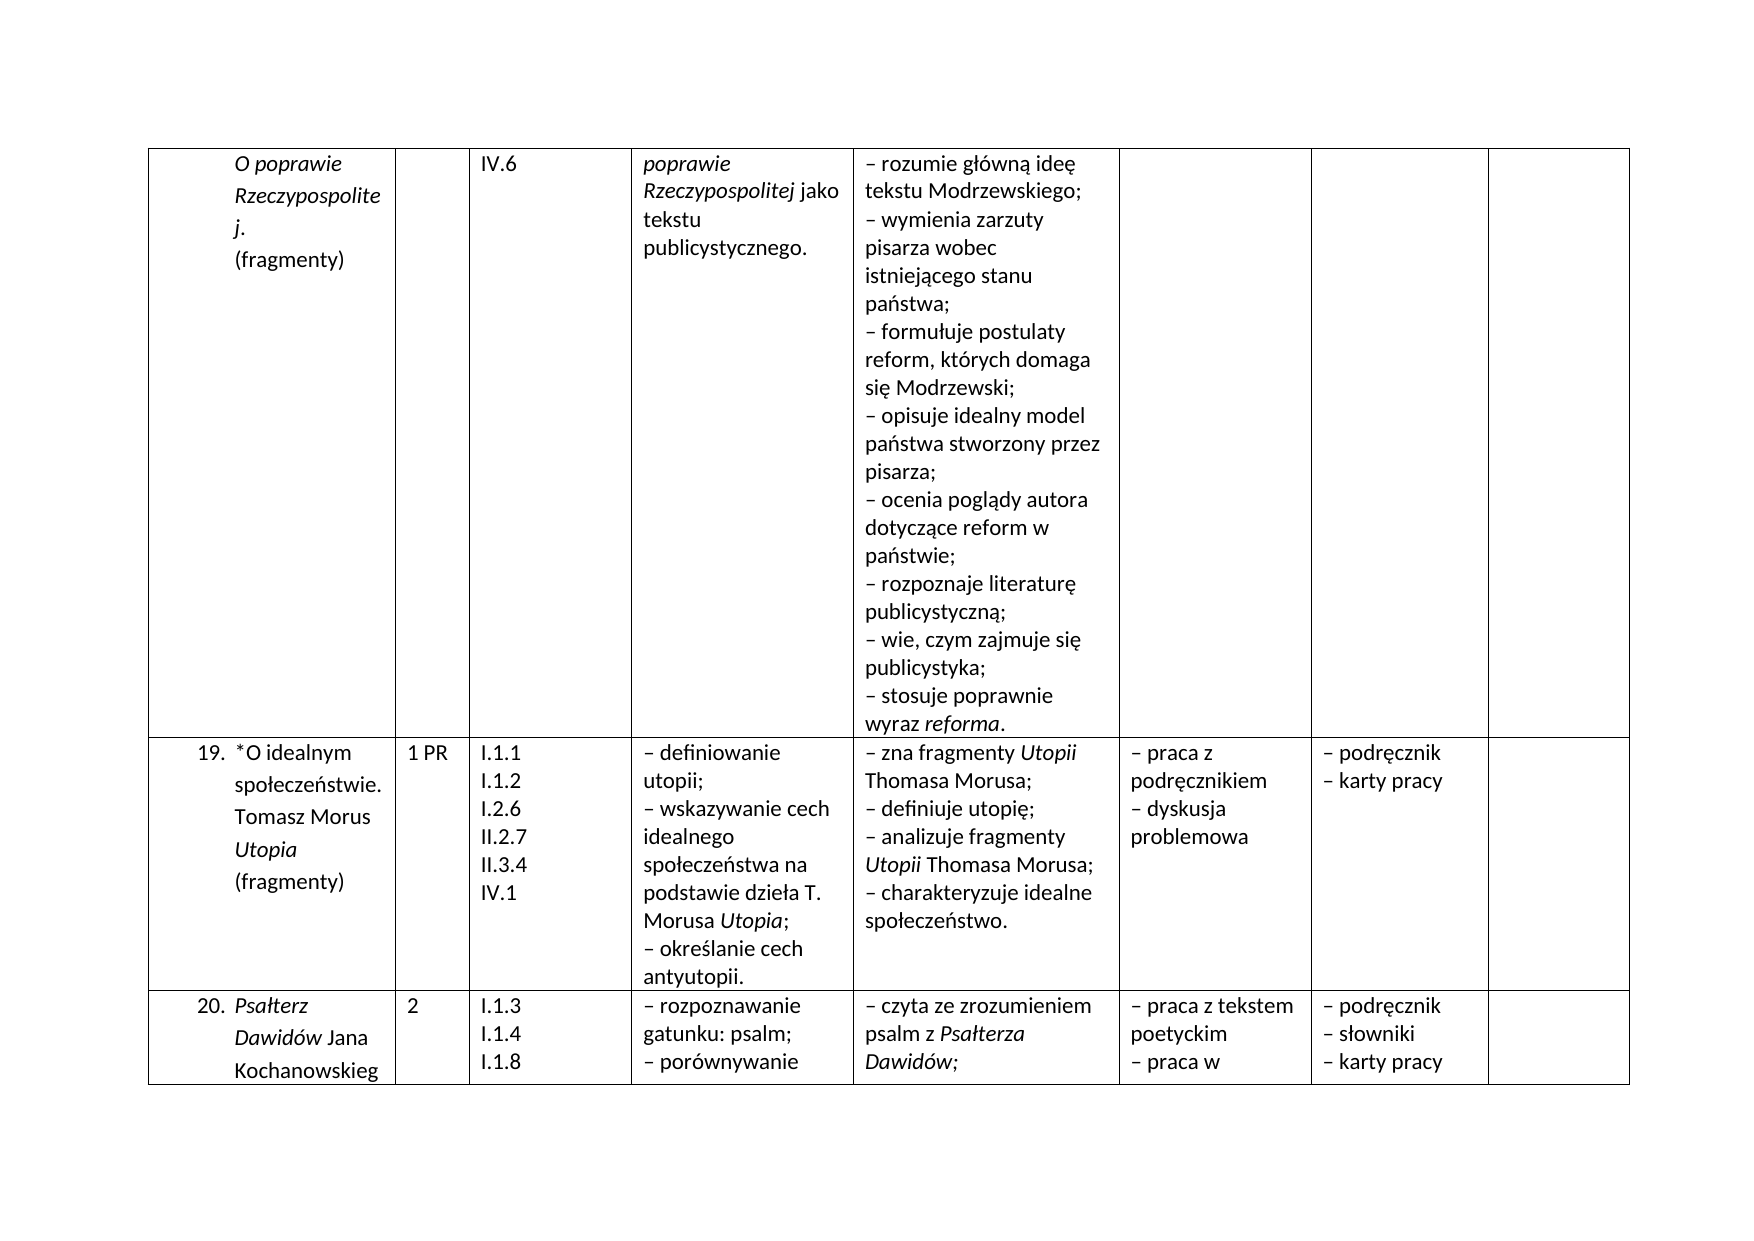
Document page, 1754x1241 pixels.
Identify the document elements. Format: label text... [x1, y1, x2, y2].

table_cell 2 [396, 991, 469, 1084]
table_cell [1120, 991, 1311, 1084]
table_cell *O idealnym społeczeństwie. Tomasz Morus Utopia (fragmenty) [149, 738, 395, 990]
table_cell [470, 991, 631, 1084]
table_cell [632, 149, 853, 737]
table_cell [1312, 991, 1488, 1084]
table_cell [1489, 149, 1629, 737]
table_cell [149, 991, 395, 1084]
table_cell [149, 149, 395, 737]
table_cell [1120, 149, 1311, 737]
table_cell 1 [396, 149, 469, 737]
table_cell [854, 991, 1119, 1084]
table_cell – definiowanie utopii; – wskazywanie cech idealnego społeczeństwa na podstawie dzieła T. Morusa Utopia; – określanie cech antyutopii. [632, 738, 853, 990]
table_cell – zna fragmenty Utopii Thomasa Morusa; – definiuje utopię; – analizuje fragmenty Utopii Thomasa Morusa; – charakteryzuje idealne społeczeństwo. [854, 738, 1119, 990]
table_cell [1489, 991, 1629, 1084]
table_cell – praca z podręcznikiem – dyskusja problemowa [1120, 738, 1311, 990]
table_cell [470, 149, 631, 737]
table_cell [1312, 149, 1488, 737]
table_cell I.1.1 I.1.2 I.2.6 II.2.7 II.3.4 IV.1 [470, 738, 631, 990]
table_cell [854, 149, 1119, 737]
table_cell 1 PR [396, 738, 469, 990]
table_cell [1489, 738, 1629, 990]
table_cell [632, 991, 853, 1084]
table_cell – podręcznik – karty pracy [1312, 738, 1488, 990]
